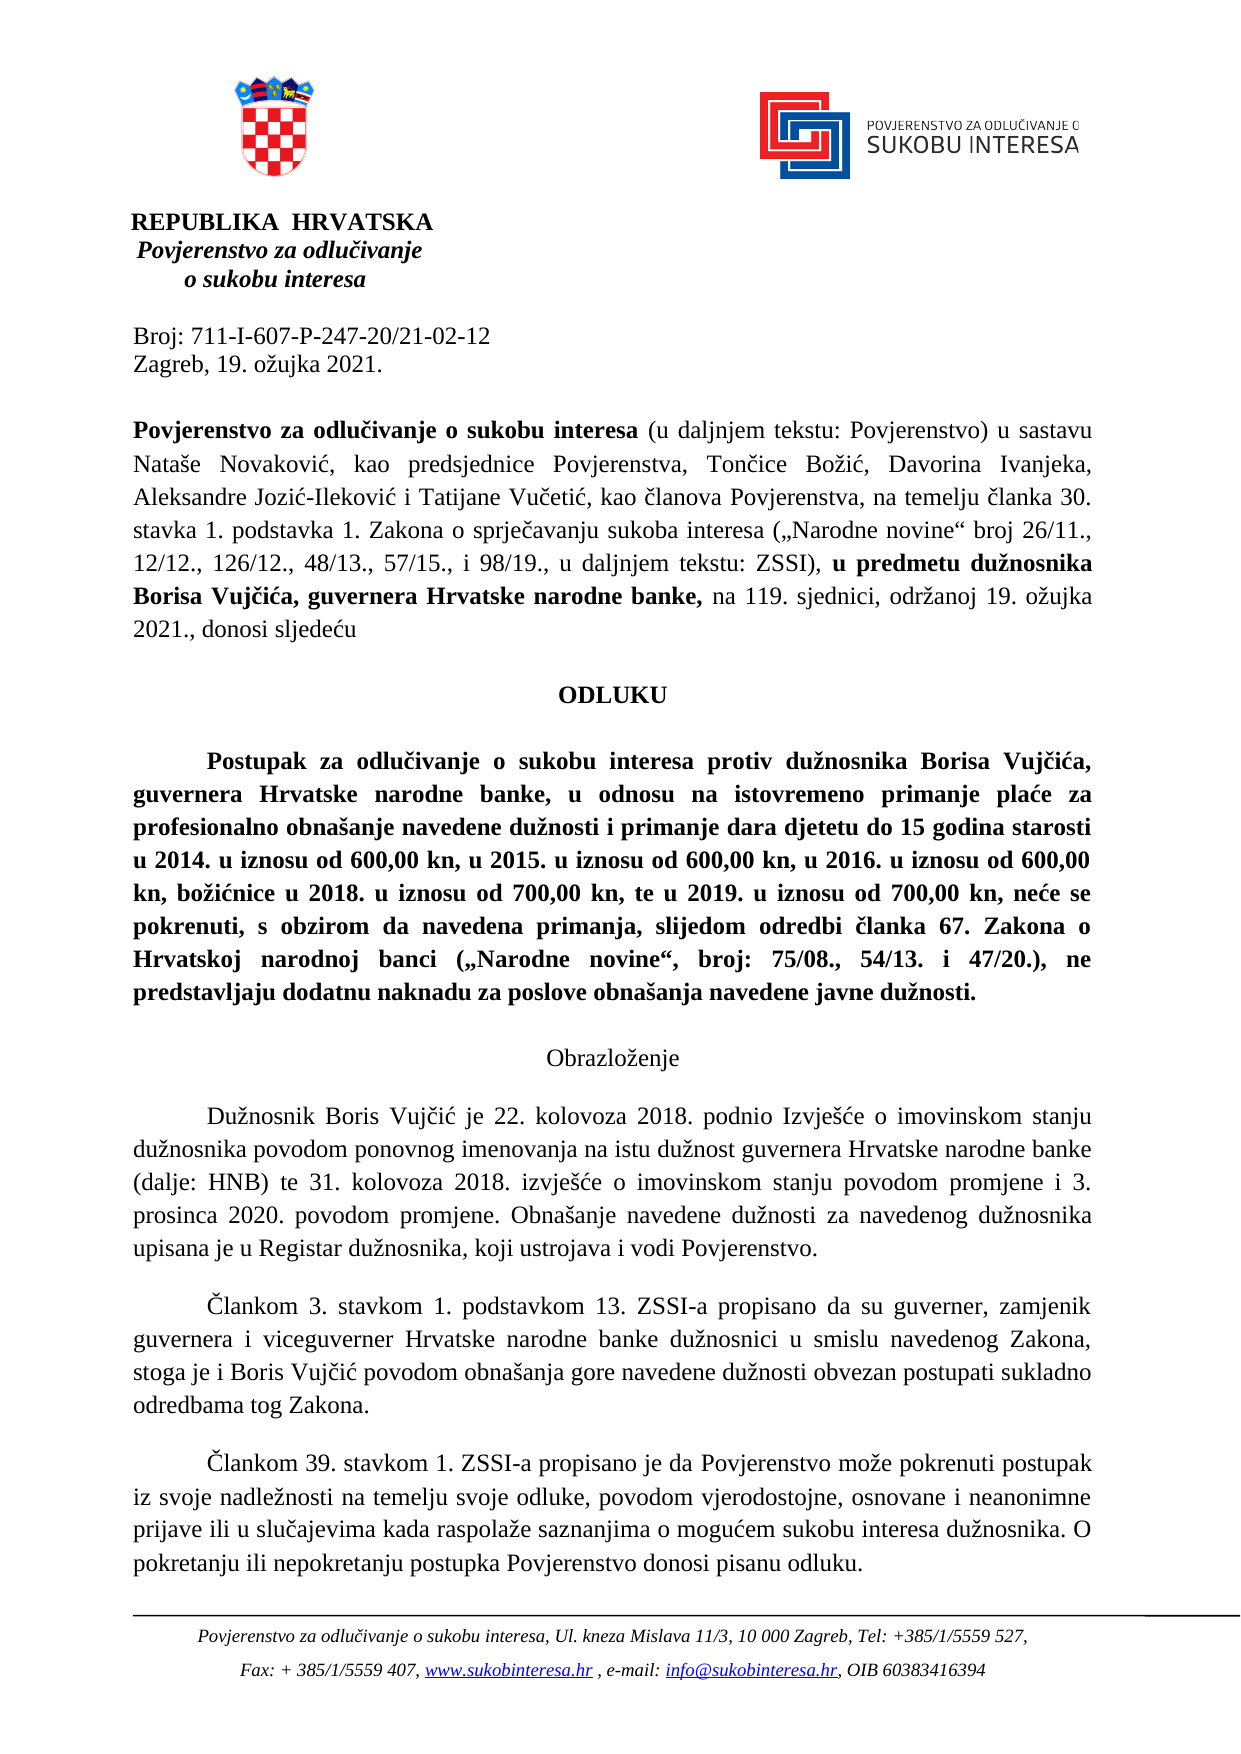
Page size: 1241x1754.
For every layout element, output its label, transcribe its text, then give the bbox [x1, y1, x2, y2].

text Povjerenstvo za odlučivanje o sukobu interesa (u daljnjem tekstu: Povjerenstvo) u sastavu Nataše Novaković, kao predsjednice Povjerenstva, Tončice Božić, Davorina Ivanjeka, Aleksandre Jozić-Ileković i Tatijane Vučetić, kao članova Povjerenstva, na temelju članka 30. stavka 1. podstavka 1. Zakona o sprječavanju sukoba interesa („Narodne novine“ broj 26/11., 12/12., 126/12., 48/13., 57/15., i 98/19., u daljnjem tekstu: ZSSI), u predmetu dužnosnika Borisa Vujčića, guvernera Hrvatske narodne banke, na 119. sjednici, održanoj 19. ožujka 2021., donosi sljedeću [133, 416, 1092, 642]
text Dužnosnik Boris Vujčić je 22. kolovoza 2018. podnio Izvješće o imovinskom stanju dužnosnika povodom ponovnog imenovanja na istu dužnost guvernera Hrvatske narodne banke (dalje: HNB) te 31. kolovoza 2018. izvješće o imovinskom stanju povodom promjene i 3. prosinca 2020. povodom promjene. Obnašanje navedene dužnosti za navedenog dužnosnika upisana je u Registar dužnosnika, koji ustrojava i vodi Povjerenstvo. [133, 1101, 1092, 1262]
text Člankom 39. stavkom 1. ZSSI-a propisano je da Povjerenstvo može pokrenuti postupak iz svoje nadležnosti na temelju svoje odluke, povodom vjerodostojne, osnovane i neanonimne prijave ili u slučajevima kada raspolaže saznanjima o mogućem sukobu interesa dužnosnika. O pokretanju ili nepokretanju postupka Povjerenstvo donosi pisanu odluku. [133, 1448, 1092, 1576]
picture [760, 92, 1079, 179]
text Zagreb, 19. ožujka 2021. [133, 349, 1092, 411]
text Člankom 3. stavkom 1. podstavkom 13. ZSSI-a propisano da su guverner, zamjenik guvernera i viceguverner Hrvatske narodne banke dužnosnici u smislu navedenog Zakona, stoga je i Boris Vujčić povodom obnašanja gore navedene dužnosti obvezan postupati sukladno odredbama tog Zakona. [133, 1291, 1092, 1419]
text ODLUKU [133, 680, 1092, 708]
picture [231, 73, 320, 179]
text Broj: 711-I-607-P-247-20/21-02-12 [133, 321, 1092, 349]
text Obrazloženje [133, 1043, 1092, 1072]
text Postupak za odlučivanje o sukobu interesa protiv dužnosnika Borisa Vujčića, guvernera Hrvatske narodne banke, u odnosu na istovremeno primanje plaće za profesionalno obnašanje navedene dužnosti i primanje dara djetetu do 15 godina starosti u 2014. u iznosu od 600,00 kn, u 2015. u iznosu od 600,00 kn, u 2016. u iznosu od 600,00 kn, božićnice u 2018. u iznosu od 700,00 kn, te u 2019. u iznosu od 700,00 kn, neće se pokrenuti, s obzirom da navedena primanja, slijedom odredbi članka 67. Zakona o Hrvatskoj narodnoj banci („Narodne novine“, broj: 75/08., 54/13. i 47/20.), ne predstavljaju dodatnu naknadu za poslove obnašanja navedene javne dužnosti. [133, 746, 1092, 1006]
